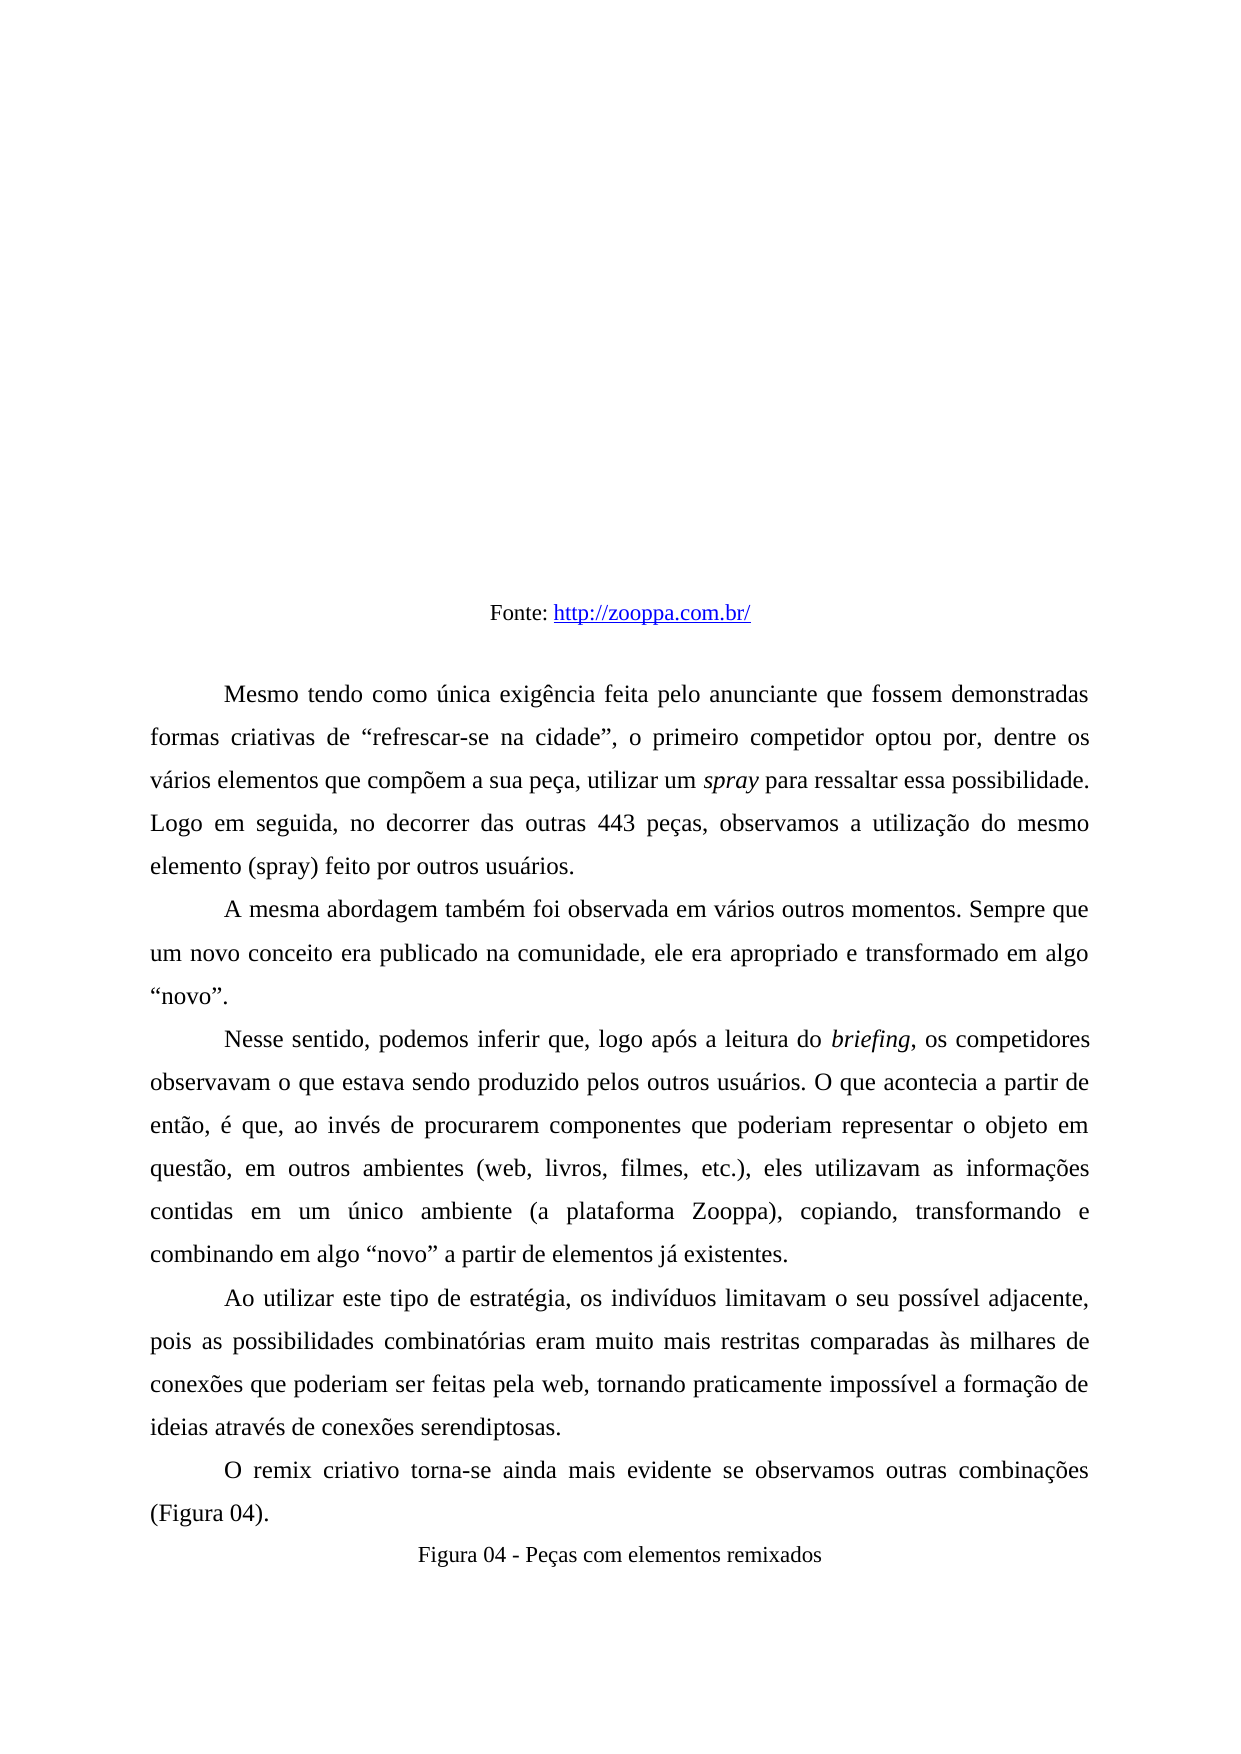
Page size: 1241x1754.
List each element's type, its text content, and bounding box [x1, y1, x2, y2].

text A mesma abordagem também foi observada em vários outros momentos. Sempre que um novo conceito era publicado na comunidade, ele era apropriado e transformado em algo “novo”. [150, 894, 1090, 1009]
text Figura 04 - Peças com elementos remixados [150, 1541, 1090, 1568]
text Ao utilizar este tipo de estratégia, os indivíduos limitavam o seu possível adjacente, pois as possibilidades combinatórias eram muito mais restritas comparadas às milhares de conexões que poderiam ser feitas pela web, tornando praticamente impossível a formação de ideias através de conexões serendiptosas. [150, 1283, 1090, 1441]
text O remix criativo torna-se ainda mais evidente se observamos outras combinações (Figura 04). [150, 1455, 1090, 1527]
text Nesse sentido, podemos inferir que, logo após a leitura do briefing, os competidores observavam o que estava sendo produzido pelos outros usuários. O que acontecia a partir de então, é que, ao invés de procurarem componentes que poderiam representar o objeto em questão, em outros ambientes (web, livros, filmes, etc.), eles utilizavam as informações contidas em um único ambiente (a plataforma Zooppa), copiando, transformando e combinando em algo “novo” a partir de elementos já existentes. [150, 1024, 1090, 1268]
text Mesmo tendo como única exigência feita pelo anunciante que fossem demonstradas formas criativas de “refrescar-se na cidade”, o primeiro competidor optou por, dentre os vários elementos que compõem a sua peça, utilizar um spray para ressaltar essa possibilidade. Logo em seguida, no decorrer das outras 443 peças, observamos a utilização do mesmo elemento (spray) feito por outros usuários. [150, 679, 1090, 880]
text Fonte: http://zooppa.com.br/ [150, 599, 1090, 626]
